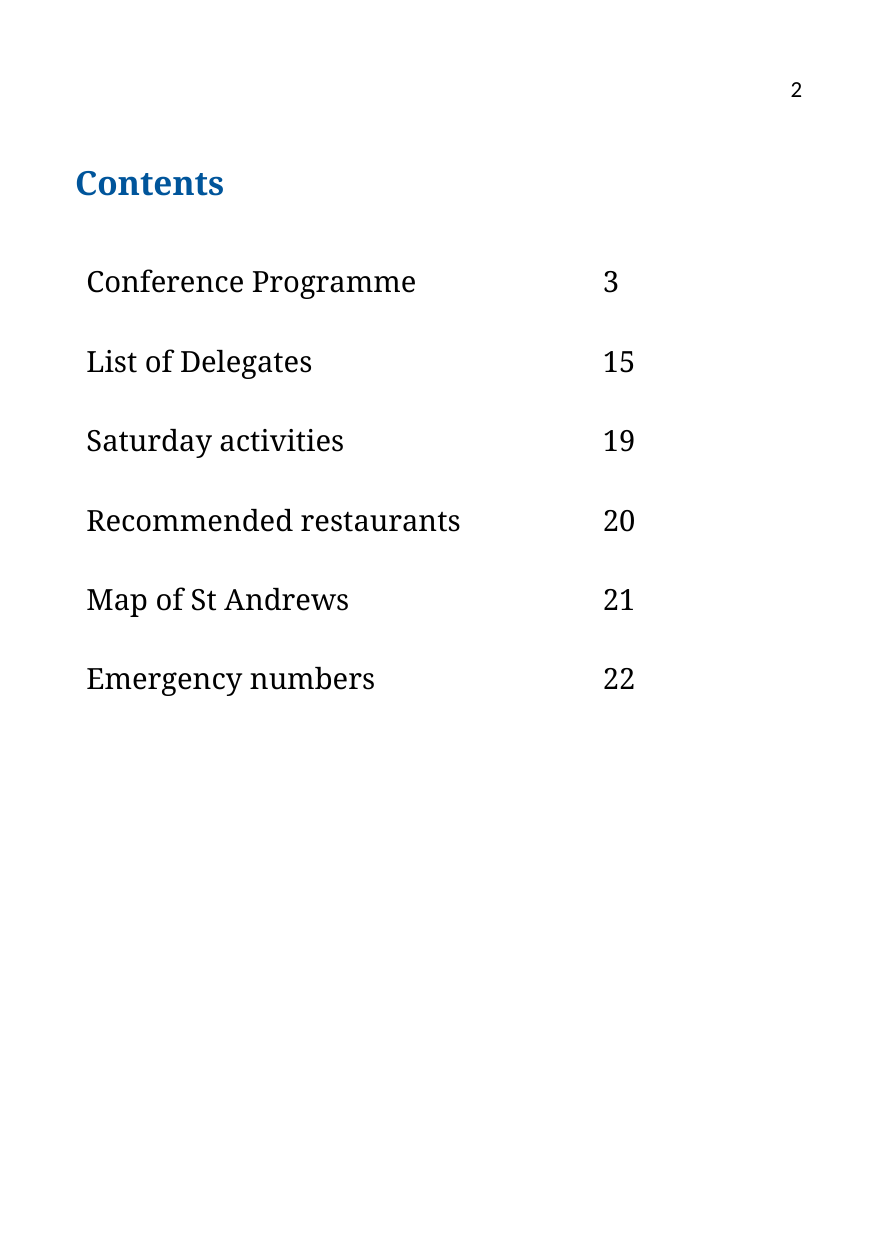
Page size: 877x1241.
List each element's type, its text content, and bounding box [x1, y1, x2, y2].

table_cell Recommended restaurants [75, 500, 591, 579]
table_cell 20 [591, 500, 801, 579]
table_cell 22 [591, 659, 801, 698]
table_cell 21 [591, 579, 801, 659]
table_cell Emergency numbers [75, 659, 591, 698]
table_header Conference Programme [75, 262, 591, 341]
table_cell 19 [591, 421, 801, 500]
table_header 3 [591, 262, 801, 341]
table_cell Map of St Andrews [75, 579, 591, 659]
text Contents [75, 159, 802, 205]
table_cell Saturday activities [75, 421, 591, 500]
table_cell 15 [591, 341, 801, 421]
table_cell List of Delegates [75, 341, 591, 421]
